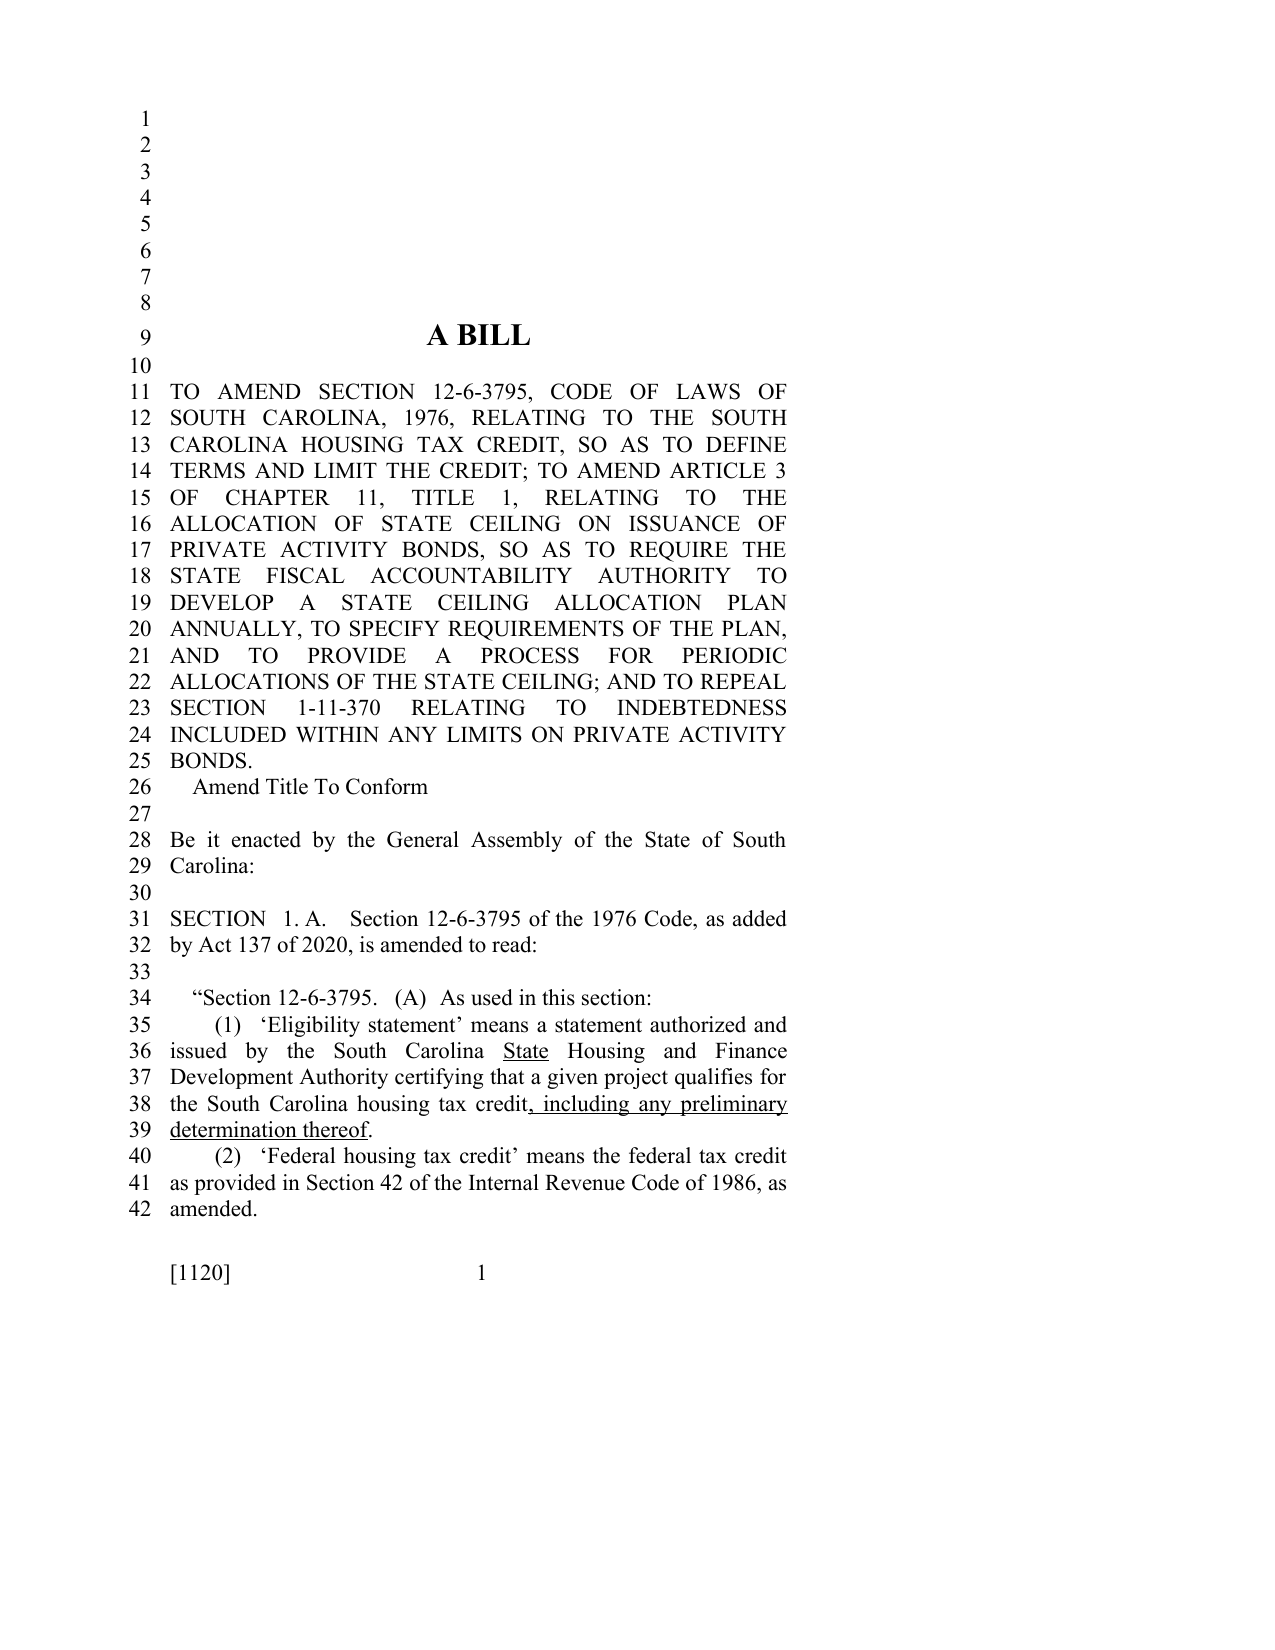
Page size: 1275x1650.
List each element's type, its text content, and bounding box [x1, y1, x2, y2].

text Amend Title To Conform [169, 773, 787, 800]
text SECTION 1. A. Section 12-6-3795 of the 1976 Code, as added by Act 137 of 2020, is amended to read: [169, 905, 787, 958]
text (2) ‘Federal housing tax credit’ means the federal tax credit as provided in Section 42 of the Internal Revenue Code of 1986, as amended. [169, 1142, 787, 1221]
text Be it enacted by the General Assembly of the State of South Carolina: [169, 826, 787, 879]
text TO AMEND SECTION 12-6-3795, CODE OF LAWS OF SOUTH CAROLINA, 1976, RELATING TO THE SOUTH CAROLINA HOUSING TAX CREDIT, SO AS TO DEFINE TERMS AND LIMIT THE CREDIT; TO AMEND ARTICLE 3 OF CHAPTER 11, TITLE 1, RELATING TO THE ALLOCATION OF STATE CEILING ON ISSUANCE OF PRIVATE ACTIVITY BONDS, SO AS TO REQUIRE THE STATE FISCAL ACCOUNTABILITY AUTHORITY TO DEVELOP A STATE CEILING ALLOCATION PLAN ANNUALLY, TO SPECIFY REQUIREMENTS OF THE PLAN, AND TO PROVIDE A PROCESS FOR PERIODIC ALLOCATIONS OF THE STATE CEILING; AND TO REPEAL SECTION 1-11-370 RELATING TO INDEBTEDNESS INCLUDED WITHIN ANY LIMITS ON PRIVATE ACTIVITY BONDS. [169, 378, 787, 773]
text (1) ‘Eligibility statement’ means a statement authorized and issued by the South Carolina State Housing and Finance Development Authority certifying that a given project qualifies for the South Carolina housing tax credit, including any preliminary determination thereof. [169, 1011, 787, 1142]
text “Section 12-6-3795. (A) As used in this section: [169, 984, 787, 1011]
text A BILL [169, 316, 787, 352]
